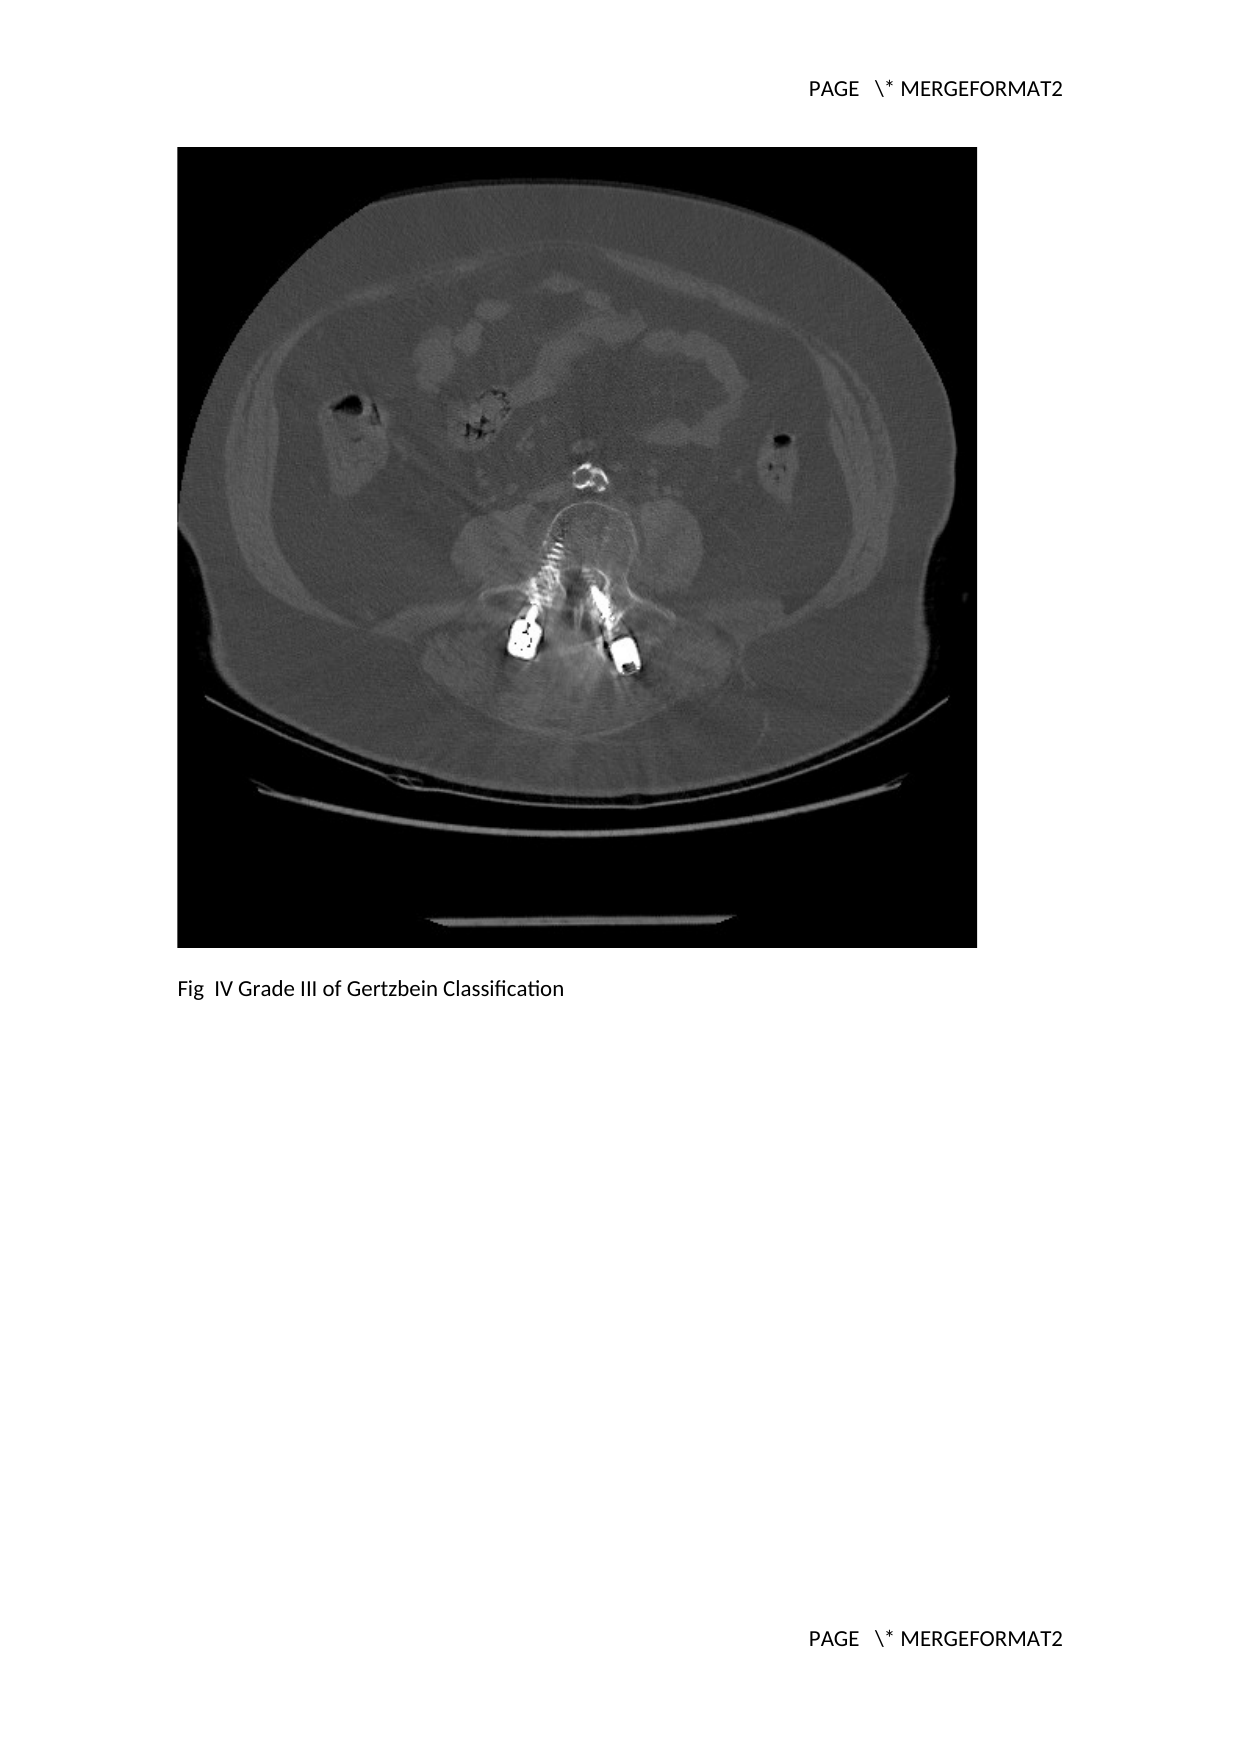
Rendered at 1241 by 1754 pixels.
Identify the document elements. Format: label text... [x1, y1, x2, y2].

text Fig IV Grade III of Gertzbein Classification [177, 974, 1063, 1002]
picture [177, 147, 978, 948]
